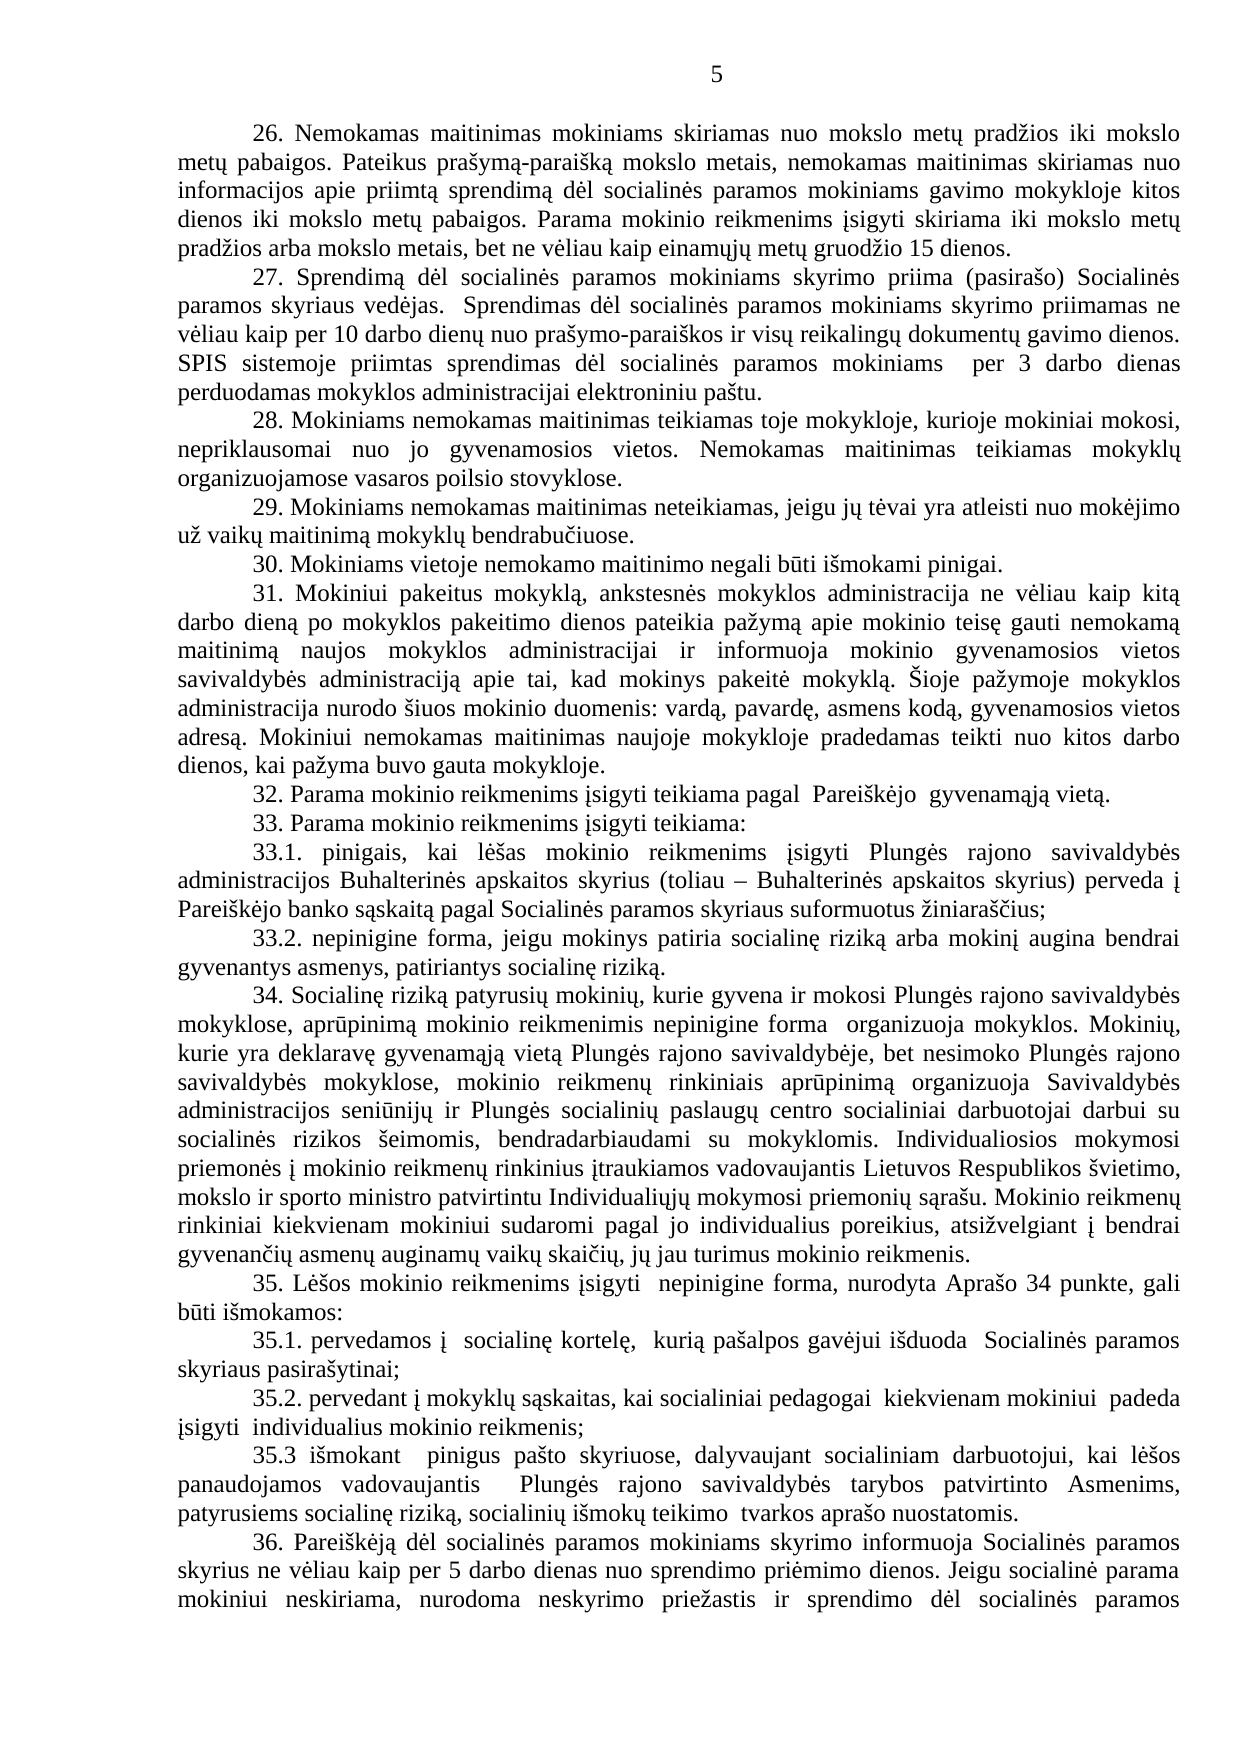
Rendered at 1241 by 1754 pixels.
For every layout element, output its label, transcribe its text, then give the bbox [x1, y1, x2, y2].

text 35.2. pervedant į mokyklų sąskaitas, kai socialiniai pedagogai kiekvienam mokiniui padeda įsigyti individualius mokinio reikmenis; [177, 1383, 1181, 1441]
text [177, 1527, 1181, 1613]
text 27. Sprendimą dėl socialinės paramos mokiniams skyrimo priima (pasirašo) Socialinės paramos skyriaus vedėjas. Sprendimas dėl socialinės paramos mokiniams skyrimo priimamas ne vėliau kaip per 10 darbo dienų nuo prašymo-paraiškos ir visų reikalingų dokumentų gavimo dienos. SPIS sistemoje priimtas sprendimas dėl socialinės paramos mokiniams per 3 darbo dienas perduodamas mokyklos administracijai elektroniniu paštu. [177, 262, 1181, 406]
text 30. Mokiniams vietoje nemokamo maitinimo negali būti išmokami pinigai. [177, 549, 1181, 578]
text 26. Nemokamas maitinimas mokiniams skiriamas nuo mokslo metų pradžios iki mokslo metų pabaigos. Pateikus prašymą-paraišką mokslo metais, nemokamas maitinimas skiriamas nuo informacijos apie priimtą sprendimą dėl socialinės paramos mokiniams gavimo mokykloje kitos dienos iki mokslo metų pabaigos. Parama mokinio reikmenims įsigyti skiriama iki mokslo metų pradžios arba mokslo metais, bet ne vėliau kaip einamųjų metų gruodžio 15 dienos. [177, 118, 1181, 262]
text 33.1. pinigais, kai lėšas mokinio reikmenims įsigyti Plungės rajono savivaldybės administracijos Buhalterinės apskaitos skyrius (toliau – Buhalterinės apskaitos skyrius) perveda į Pareiškėjo banko sąskaitą pagal Socialinės paramos skyriaus suformuotus žiniaraščius; [177, 837, 1181, 923]
text 35.3 išmokant pinigus pašto skyriuose, dalyvaujant socialiniam darbuotojui, kai lėšos panaudojamos vadovaujantis Plungės rajono savivaldybės tarybos patvirtinto Asmenims, patyrusiems socialinę riziką, socialinių išmokų teikimo tvarkos aprašo nuostatomis. [177, 1441, 1181, 1527]
text 35. Lėšos mokinio reikmenims įsigyti nepinigine forma, nurodyta Aprašo 34 punkte, gali būti išmokamos: [177, 1268, 1181, 1326]
text 29. Mokiniams nemokamas maitinimas neteikiamas, jeigu jų tėvai yra atleisti nuo mokėjimo už vaikų maitinimą mokyklų bendrabučiuose. [177, 492, 1181, 549]
text 33.2. nepinigine forma, jeigu mokinys patiria socialinę riziką arba mokinį augina bendrai gyvenantys asmenys, patiriantys socialinę riziką. [177, 923, 1181, 981]
text 34. Socialinę riziką patyrusių mokinių, kurie gyvena ir mokosi Plungės rajono savivaldybės mokyklose, aprūpinimą mokinio reikmenimis nepinigine forma organizuoja mokyklos. Mokinių, kurie yra deklaravę gyvenamąją vietą Plungės rajono savivaldybėje, bet nesimoko Plungės rajono savivaldybės mokyklose, mokinio reikmenų rinkiniais aprūpinimą organizuoja Savivaldybės administracijos seniūnijų ir Plungės socialinių paslaugų centro socialiniai darbuotojai darbui su socialinės rizikos šeimomis, bendradarbiaudami su mokyklomis. Individualiosios mokymosi priemonės į mokinio reikmenų rinkinius įtraukiamos vadovaujantis Lietuvos Respublikos švietimo, mokslo ir sporto ministro patvirtintu Individualiųjų mokymosi priemonių sąrašu. Mokinio reikmenų rinkiniai kiekvienam mokiniui sudaromi pagal jo individualius poreikius, atsižvelgiant į bendrai gyvenančių asmenų auginamų vaikų skaičių, jų jau turimus mokinio reikmenis. [177, 981, 1181, 1268]
text 32. Parama mokinio reikmenims įsigyti teikiama pagal Pareiškėjo gyvenamąją vietą. [177, 779, 1181, 808]
text 28. Mokiniams nemokamas maitinimas teikiamas toje mokykloje, kurioje mokiniai mokosi, nepriklausomai nuo jo gyvenamosios vietos. Nemokamas maitinimas teikiamas mokyklų organizuojamose vasaros poilsio stovyklose. [177, 406, 1181, 492]
text 33. Parama mokinio reikmenims įsigyti teikiama: [177, 808, 1181, 837]
text 35.1. pervedamos į socialinę kortelę, kurią pašalpos gavėjui išduoda Socialinės paramos skyriaus pasirašytinai; [177, 1326, 1181, 1383]
text 31. Mokiniui pakeitus mokyklą, ankstesnės mokyklos administracija ne vėliau kaip kitą darbo dieną po mokyklos pakeitimo dienos pateikia pažymą apie mokinio teisę gauti nemokamą maitinimą naujos mokyklos administracijai ir informuoja mokinio gyvenamosios vietos savivaldybės administraciją apie tai, kad mokinys pakeitė mokyklą. Šioje pažymoje mokyklos administracija nurodo šiuos mokinio duomenis: vardą, pavardę, asmens kodą, gyvenamosios vietos adresą. Mokiniui nemokamas maitinimas naujoje mokykloje pradedamas teikti nuo kitos darbo dienos, kai pažyma buvo gauta mokykloje. [177, 578, 1181, 779]
